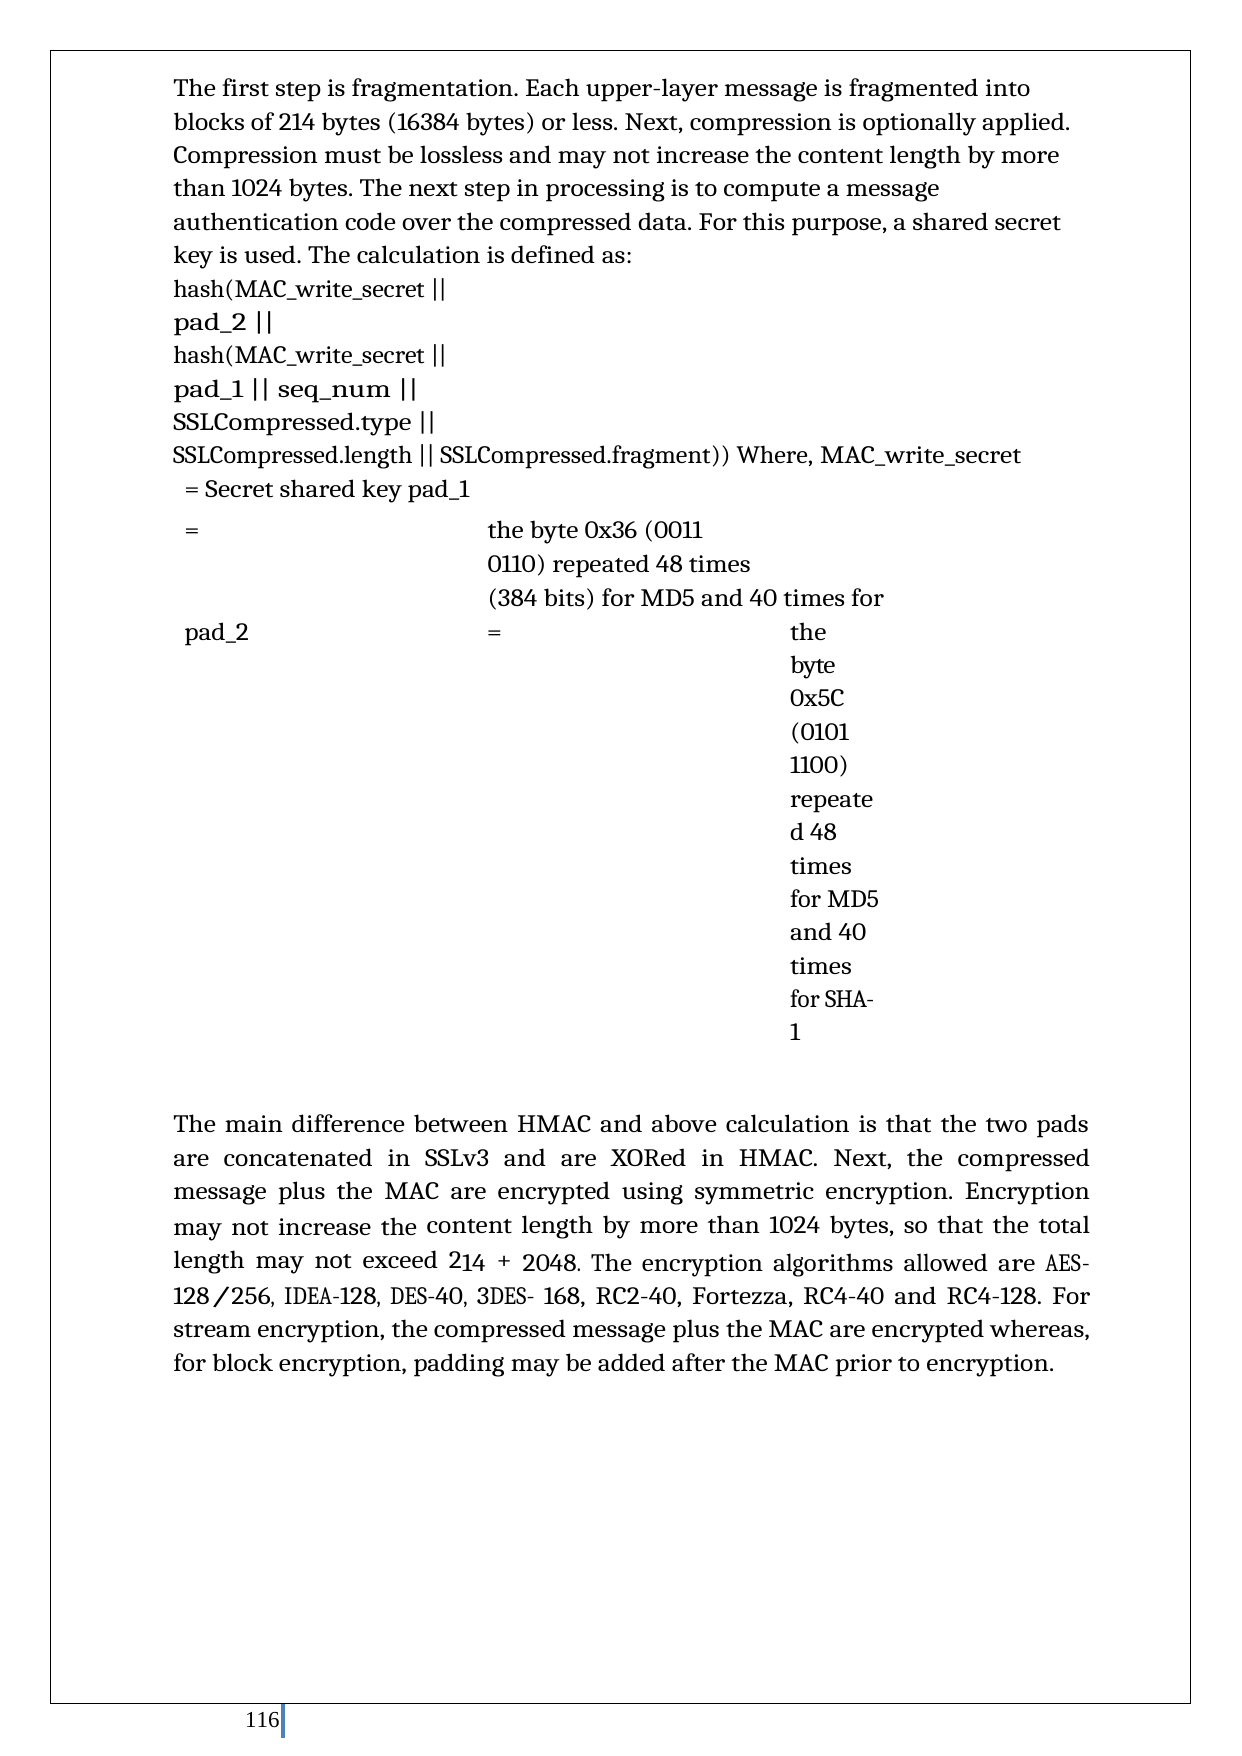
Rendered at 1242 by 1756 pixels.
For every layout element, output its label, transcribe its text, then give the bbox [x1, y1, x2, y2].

text (384 bits) for MD5 and 40 times for [487, 584, 1158, 613]
text pad_2 = the byte 0x5C (0101 [184, 617, 876, 746]
text hash(MAC_write_secret || pad_2 || hash(MAC_write_secret || pad_1 || seq_num || SSLCompressed.type || [173, 274, 447, 437]
text The first step is fragmentation. Each upper-layer message is fragmented into blocks of 214 bytes (16384 bytes) or less. Next, compression is optionally applied. [173, 74, 1072, 136]
text The main difference between HMAC and above calculation is that the two pads are concatenated in SSLv3 and are XORed in HMAC. Next, the compressed message plus the MAC are encrypted using symmetric encryption. Encryption may not increase the content length by more than 1024 bytes, so that the total length may not exceed 214 + 2048. The encryption algorithms allowed are AES-128/256, IDEA-128, DES-40, 3DES- 168, RC2-40, Fortezza, RC4-40 and RC4-128. For stream encryption, the compressed message plus the MAC are encrypted whereas, for block encryption, padding may be added after the MAC prior to encryption. [173, 1110, 1090, 1377]
text 1100) [790, 751, 1158, 780]
text Compression must be lossless and may not increase the content length by more than 1024 bytes. The next step in processing is to compute a message authentication code over the compressed data. For this purpose, a shared secret key is used. The calculation is defined as: [173, 141, 1085, 270]
text 0110) repeated 48 times [487, 550, 1158, 579]
text repeate d 48 times for MD5 and 40 times for SHA- 1 [790, 785, 879, 1047]
text SSLCompressed.length || SSLCompressed.fragment)) Where, MAC_write_secret = Secret shared key pad_1 [173, 441, 1026, 503]
text = the byte 0x36 (0011 [184, 516, 1158, 545]
